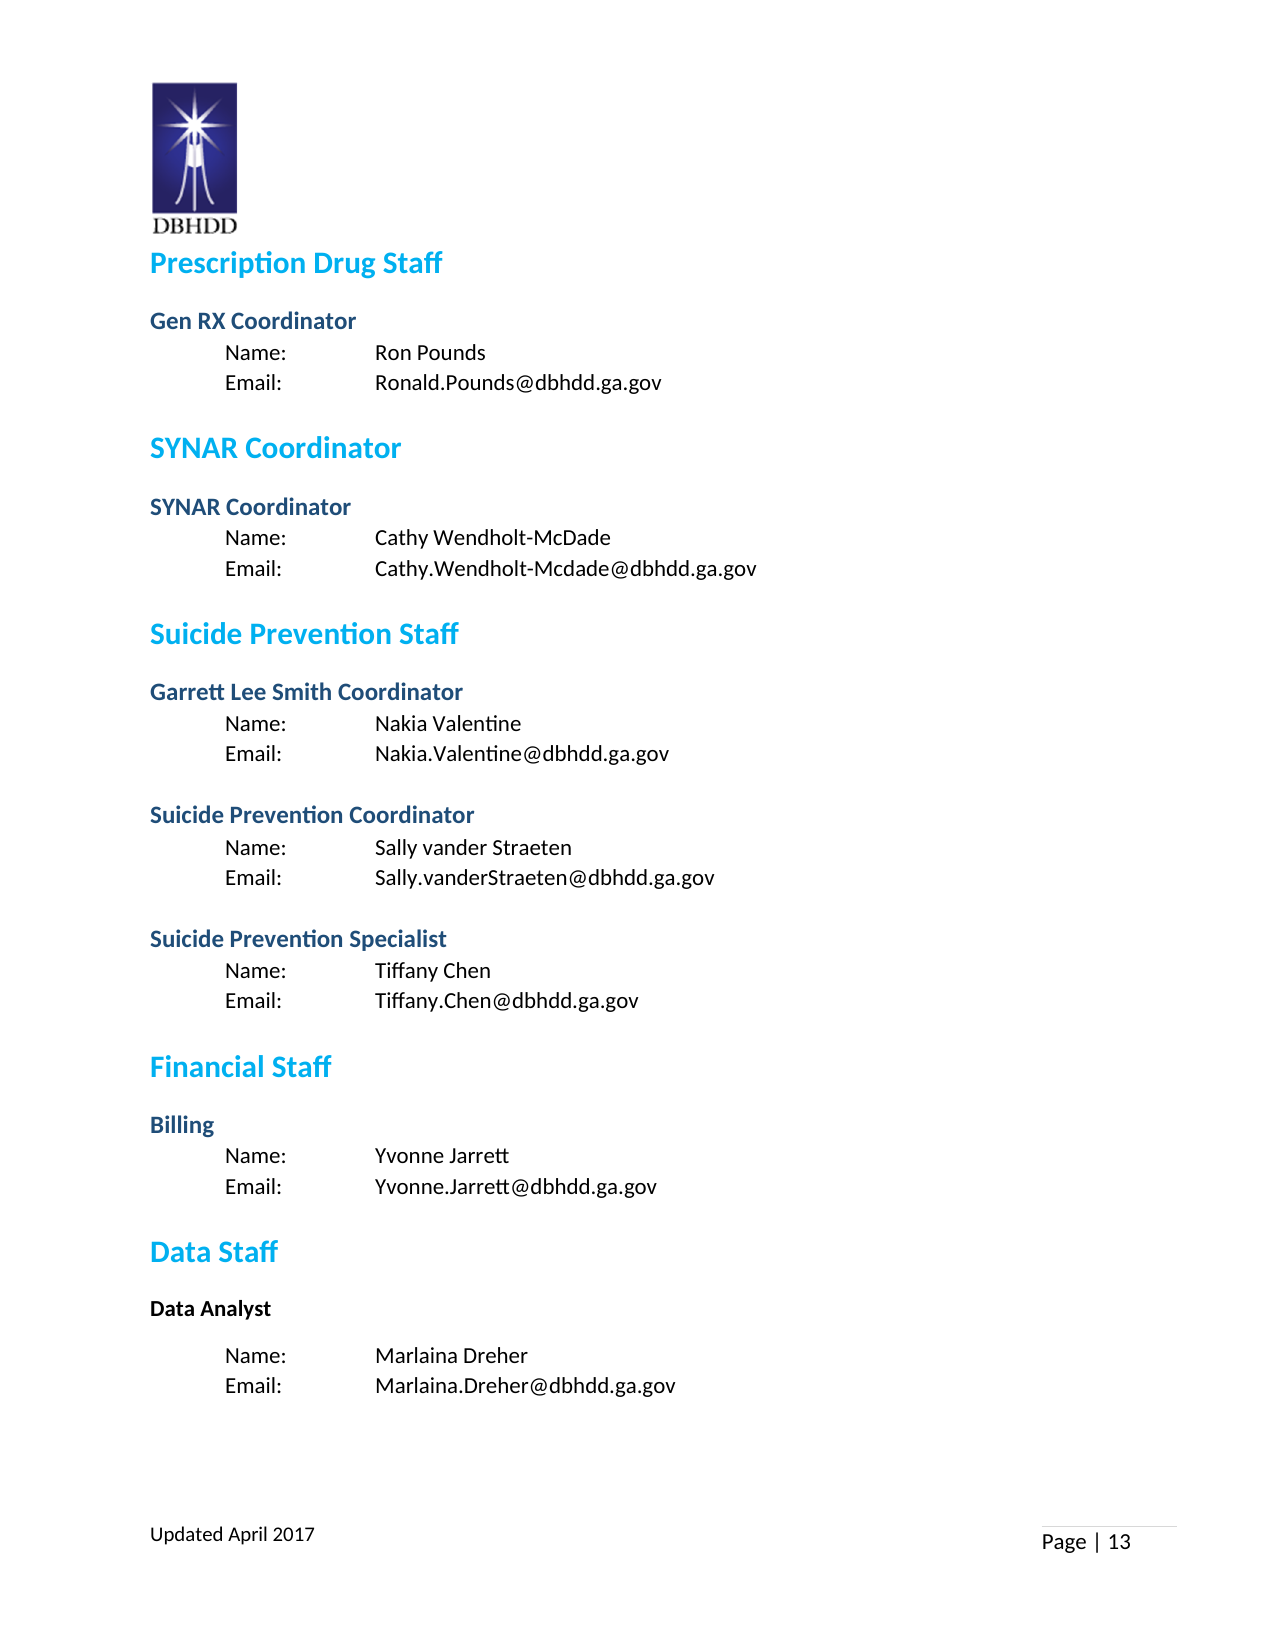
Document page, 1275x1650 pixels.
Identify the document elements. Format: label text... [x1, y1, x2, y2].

subtitle Suicide Prevention Specialist [150, 923, 1125, 954]
picture [151, 82, 238, 236]
text Name: Ron Pounds [150, 338, 1125, 366]
subtitle Gen RX Coordinator [150, 305, 1125, 336]
subtitle SYNAR Coordinator [150, 491, 1125, 521]
text Name: Yvonne Jarrett [150, 1142, 1125, 1170]
subtitle Suicide Prevention Coordinator [150, 800, 1125, 830]
subtitle Garrett Lee Smith Coordinator [150, 676, 1125, 707]
text Email: Marlaina.Dreher@dbhdd.ga.gov [150, 1371, 1125, 1399]
text Email: Nakia.Valentine@dbhdd.ga.gov [150, 739, 1125, 767]
subtitle Suicide Prevention Staff [150, 614, 1125, 652]
subtitle SYNAR Coordinator [150, 429, 1125, 467]
subtitle Prescription Drug Staff [150, 243, 1125, 281]
text Name: Tiffany Chen [150, 956, 1125, 984]
subtitle Billing [150, 1109, 1125, 1139]
text Email: Sally.vanderStraeten@dbhdd.ga.gov [150, 863, 1125, 891]
text Name: Marlaina Dreher [150, 1341, 1125, 1369]
text Email: Cathy.Wendholt-Mcdade@dbhdd.ga.gov [150, 554, 1125, 582]
subtitle Financial Staff [150, 1047, 1125, 1085]
text Email: Tiffany.Chen@dbhdd.ga.gov [150, 986, 1125, 1014]
text Email: Ronald.Pounds@dbhdd.ga.gov [150, 368, 1125, 396]
subtitle Data Staff [150, 1232, 1125, 1270]
text Name: Nakia Valentine [150, 709, 1125, 737]
text Name: Sally vander Straeten [150, 833, 1125, 861]
text Email: Yvonne.Jarrett@dbhdd.ga.gov [150, 1172, 1125, 1200]
text Data Analyst [150, 1294, 1125, 1322]
text Name: Cathy Wendholt-McDade [150, 523, 1125, 552]
